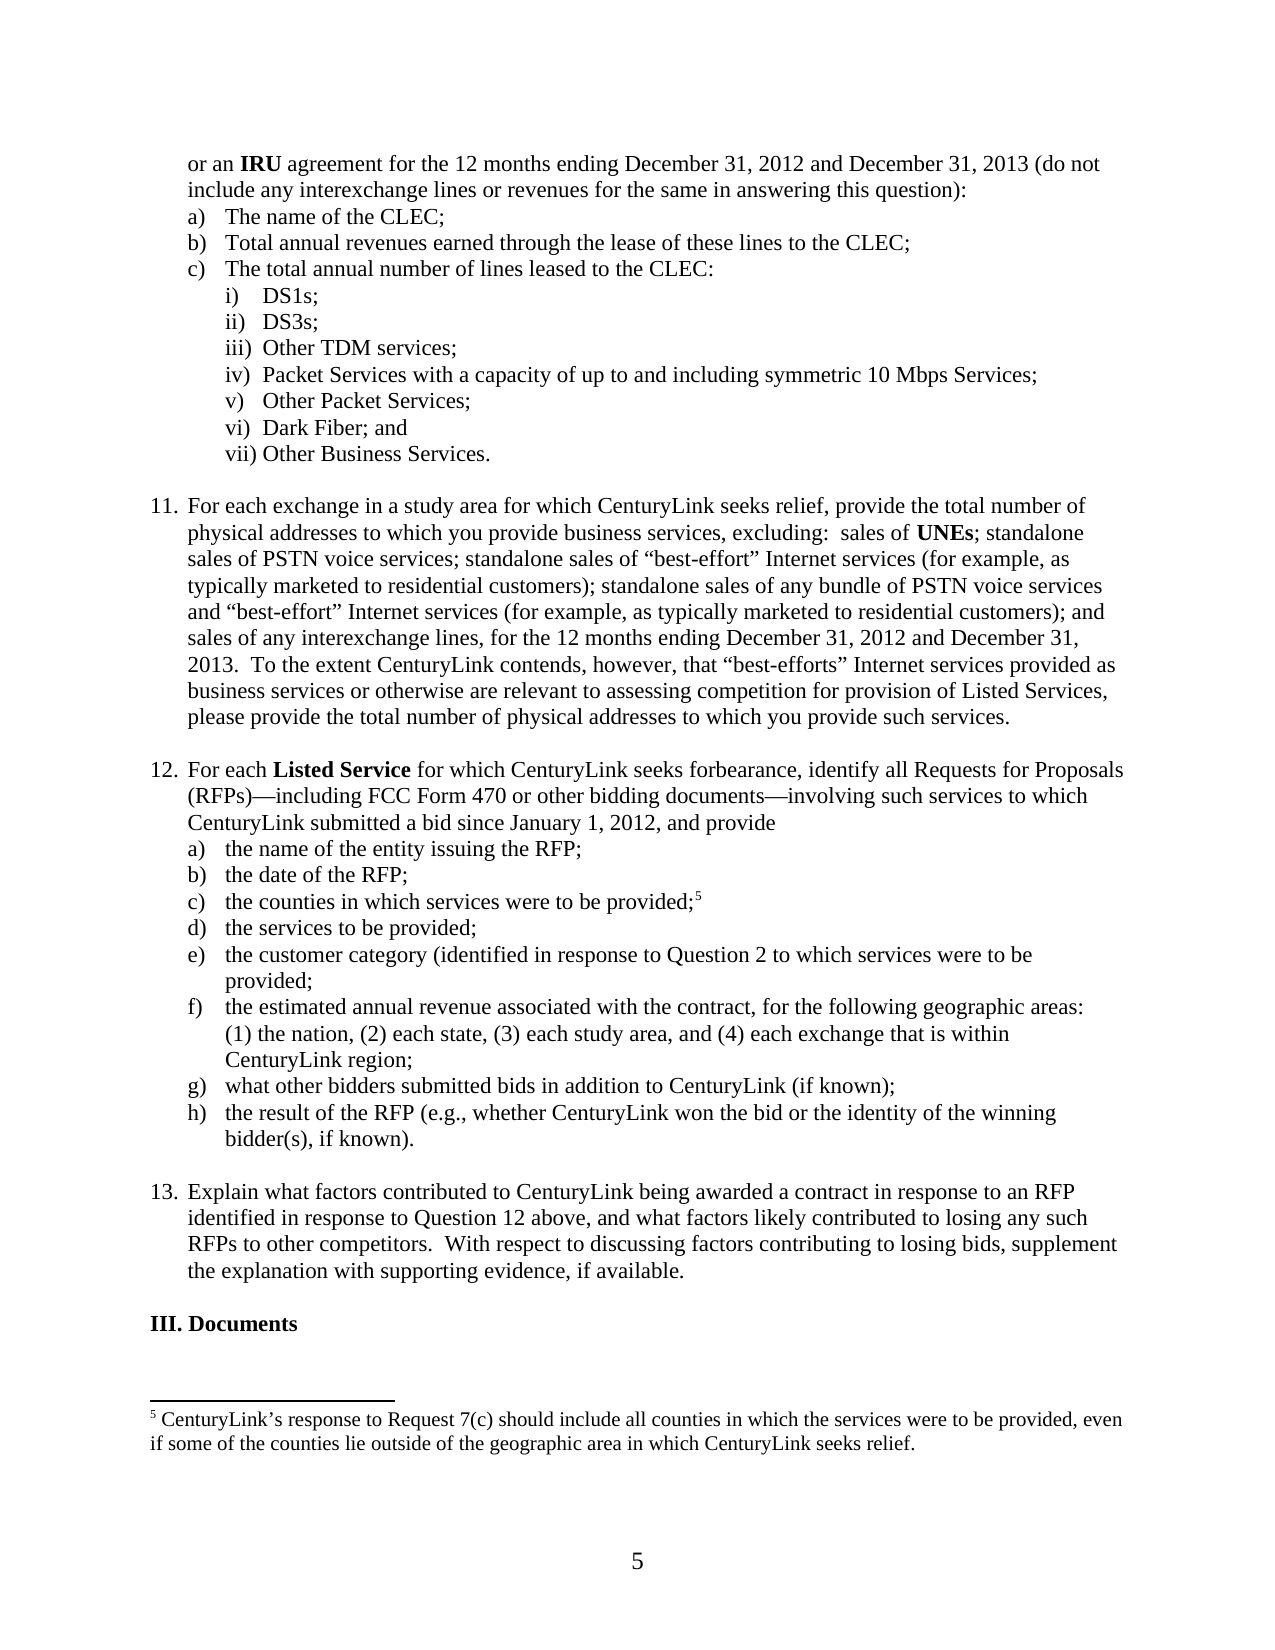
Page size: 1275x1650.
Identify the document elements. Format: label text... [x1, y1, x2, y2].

list For each exchange in a study area for which CenturyLink seeks relief, provide the total number of physical addresses to which you provide business services, excluding: sales of UNEs; standalone sales of PSTN voice services; standalone sales of “best-effort” Internet services (for example, as typically marketed to residential customers); standalone sales of any bundle of PSTN voice services and “best-effort” Internet services (for example, as typically marketed to residential customers); and sales of any interexchange lines, for the 12 months ending December 31, 2012 and December 31, 2013. To the extent CenturyLink contends, however, that “best-efforts” Internet services provided as business services or otherwise are relevant to assessing competition for provision of Listed Services, please provide the total number of physical addresses to which you provide such services. [150, 493, 1125, 730]
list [150, 150, 1125, 203]
list Other Packet Services; [225, 387, 1125, 413]
list the date of the RFP; [187, 862, 1125, 888]
list the estimated annual revenue associated with the contract, for the following geographic areas: (1) the nation, (2) each state, (3) each study area, and (4) each exchange that is within CenturyLink region; [187, 993, 1125, 1072]
list the name of the entity issuing the RFP; [187, 835, 1125, 862]
list The name of the CLEC; [187, 203, 1125, 229]
list Packet Services with a capacity of up to and including symmetric 10 Mbps Services; [225, 361, 1125, 387]
list the result of the RFP (e.g., whether CenturyLink won the bid or the identity of the winning bidder(s), if known). [187, 1099, 1125, 1151]
list the counties in which services were to be provided; [187, 888, 1125, 914]
list Explain what factors contributed to CenturyLink being awarded a contract in response to an RFP identified in response to Question 12 above, and what factors likely contributed to losing any such RFPs to other competitors. With respect to discussing factors contributing to losing bids, supplement the explanation with supporting evidence, if available. [150, 1178, 1125, 1283]
list The total annual number of lines leased to the CLEC: [187, 255, 1125, 282]
list For each Listed Service for which CenturyLink seeks forbearance, identify all Requests for Proposals (RFPs)—including FCC Form 470 or other bidding documents—involving such services to which CenturyLink submitted a bid since January 1, 2012, and provide [150, 756, 1125, 835]
list DS1s; [225, 282, 1125, 308]
list DS3s; [225, 308, 1125, 334]
list Other Business Services. [225, 440, 1125, 466]
list Other TDM services; [225, 334, 1125, 361]
list Total annual revenues earned through the lease of these lines to the CLEC; [187, 229, 1125, 255]
list what other bidders submitted bids in addition to CenturyLink (if known); [187, 1072, 1125, 1099]
text III. Documents [150, 1309, 1125, 1336]
list the customer category (identified in response to Question 2 to which services were to be provided; [187, 941, 1125, 993]
list the services to be provided; [187, 914, 1125, 941]
list Dark Fiber; and [225, 413, 1125, 440]
